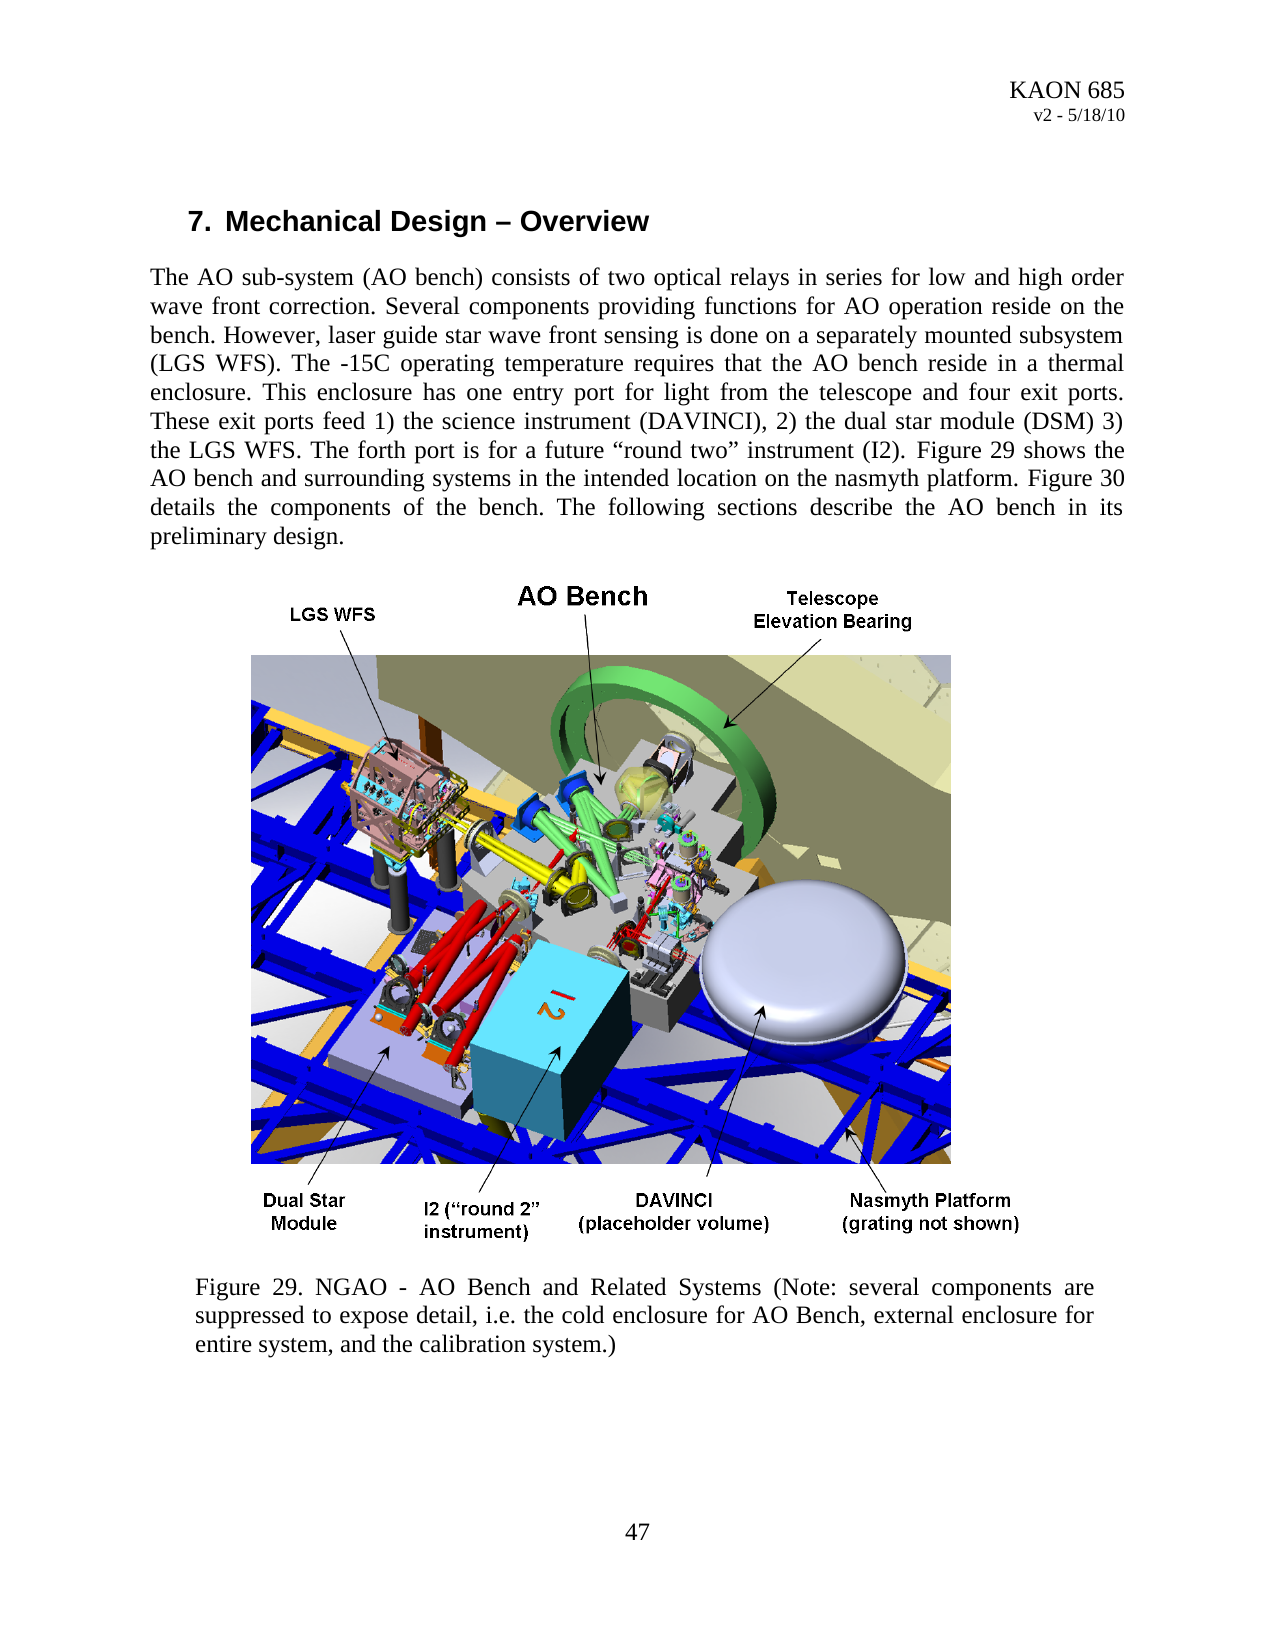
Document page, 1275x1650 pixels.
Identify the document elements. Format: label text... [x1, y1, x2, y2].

subtitle Mechanical Design – Overview [187, 204, 1125, 237]
text The AO sub-system (AO bench) consists of two optical relays in series for low and high order wave front correction. Several components providing functions for AO operation reside on the bench. However, laser guide star wave front sensing is done on a separately mounted subsystem (LGS WFS). The -15C operating temperature requires that the AO bench reside in a thermal enclosure. This enclosure has one entry port for light from the telescope and four exit ports. These exit ports feed 1) the science instrument (DAVINCI), 2) the dual star module (DSM) 3) the LGS WFS. The forth port is for a future “round two” instrument (I2). Figure 29 shows the AO bench and surrounding systems in the intended location on the nasmyth platform. Figure 30 details the components of the bench. The following sections describe the AO bench in its preliminary design. [150, 262, 1125, 550]
picture [243, 574, 1032, 1247]
